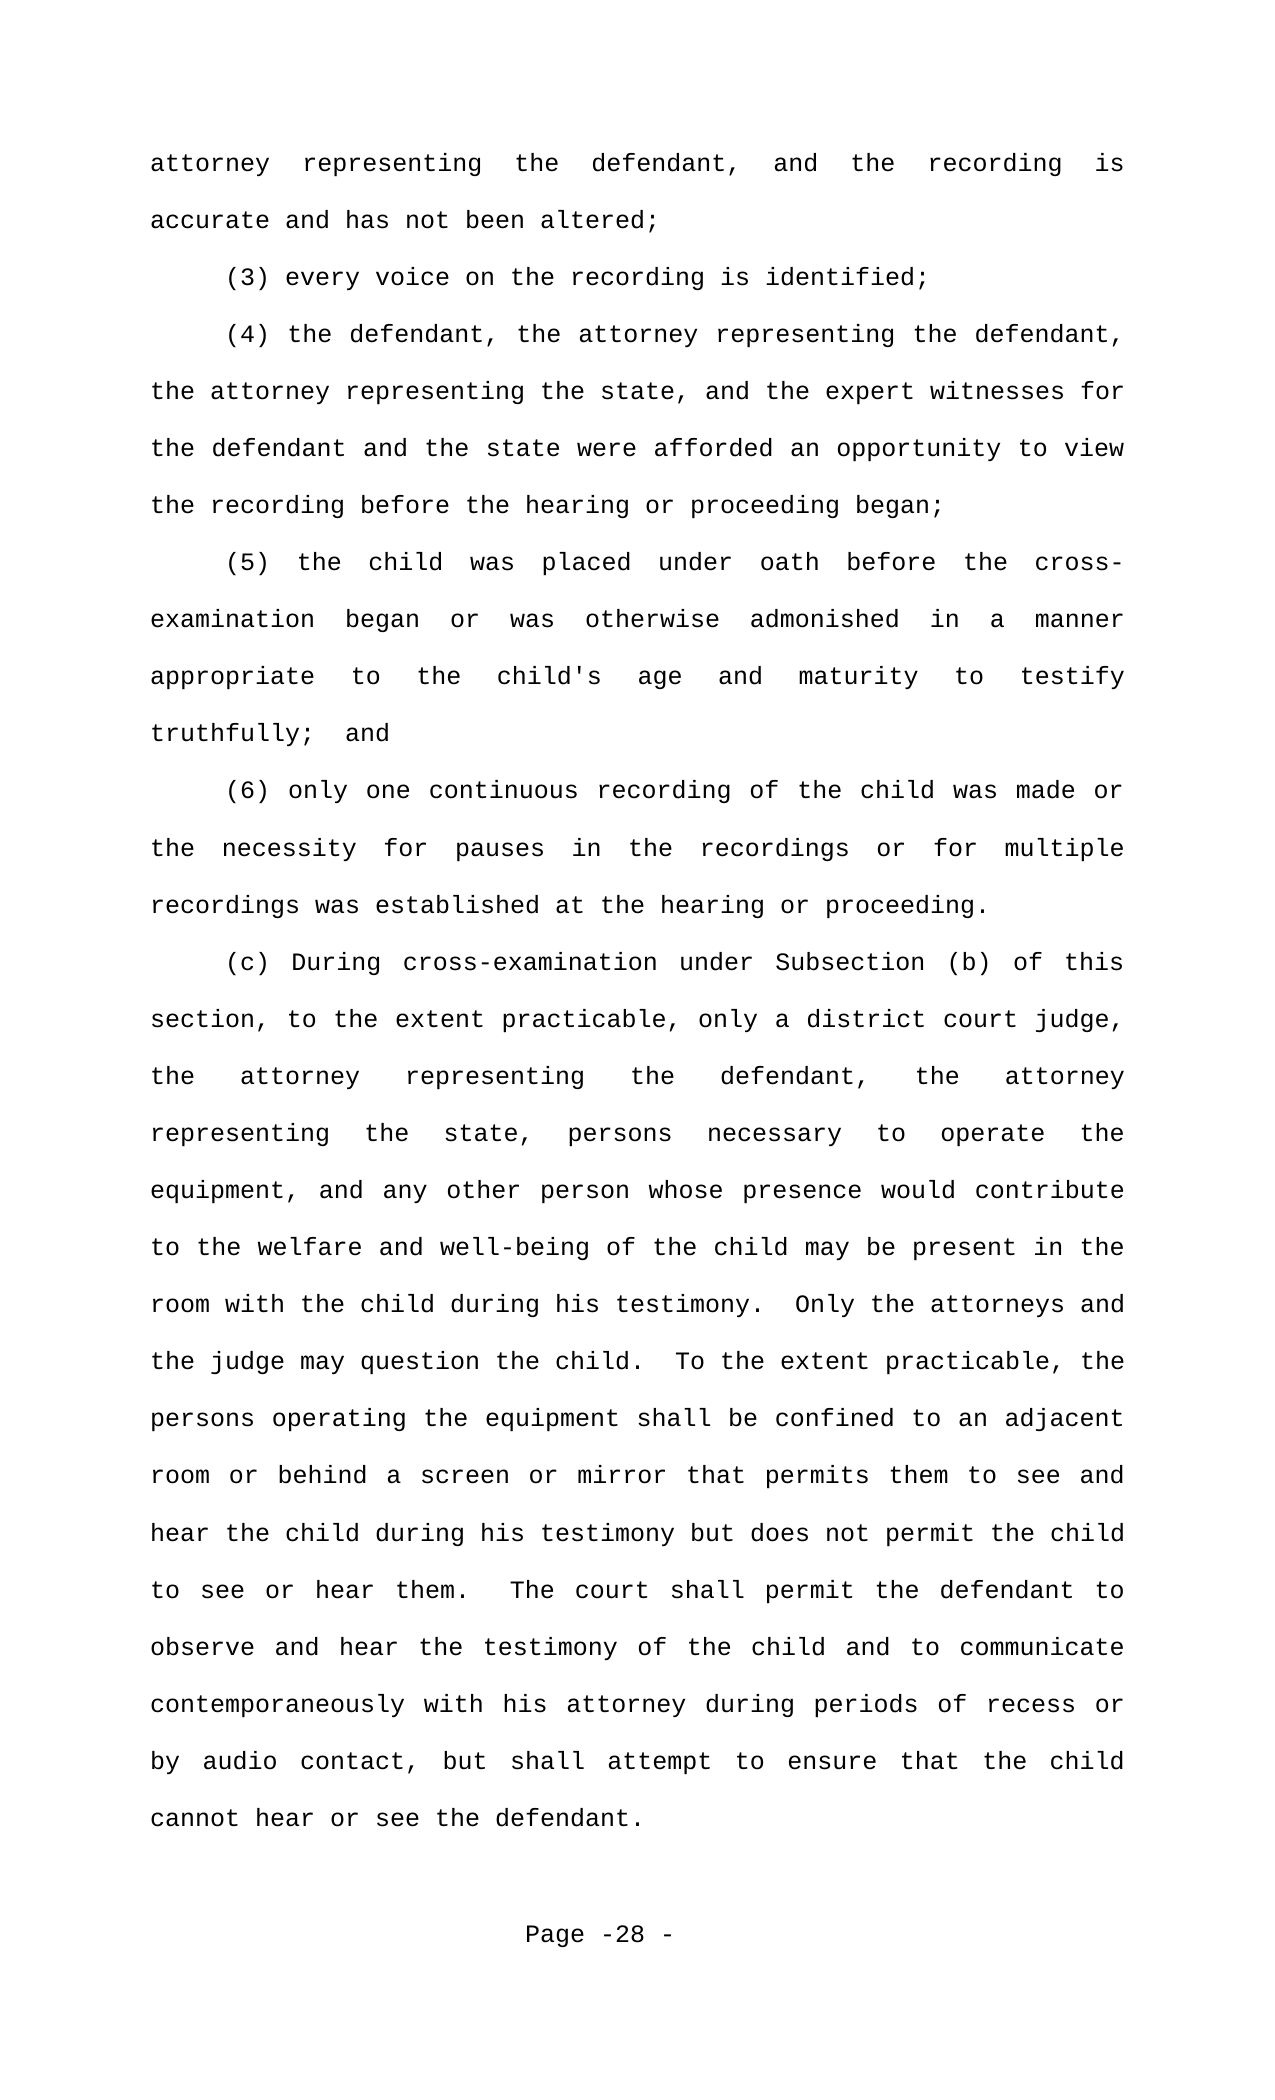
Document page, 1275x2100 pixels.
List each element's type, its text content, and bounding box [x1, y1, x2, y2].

text (6) only one continuous recording of the child was made or the necessity for pauses in the recordings or for multiple recordings was established at the hearing or proceeding. [150, 778, 1125, 921]
text (5) the child was placed under oath before the cross-examination began or was otherwise admonished in a manner appropriate to the child's age and maturity to testify truthfully; and [150, 549, 1125, 749]
text (3) every voice on the recording is identified; [150, 264, 1125, 293]
text (4) the defendant, the attorney representing the defendant, the attorney representing the state, and the expert witnesses for the defendant and the state were afforded an opportunity to view the recording before the hearing or proceeding began; [150, 321, 1125, 521]
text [150, 150, 1125, 236]
text (c) During cross-examination under Subsection (b) of this section, to the extent practicable, only a district court judge, the attorney representing the defendant, the attorney representing the state, persons necessary to operate the equipment, and any other person whose presence would contribute to the welfare and well-being of the child may be present in the room with the child during his testimony. Only the attorneys and the judge may question the child. To the extent practicable, the persons operating the equipment shall be confined to an adjacent room or behind a screen or mirror that permits them to see and hear the child during his testimony but does not permit the child to see or hear them. The court shall permit the defendant to observe and hear the testimony of the child and to communicate contemporaneously with his attorney during periods of recess or by audio contact, but shall attempt to ensure that the child cannot hear or see the defendant. [150, 949, 1125, 1834]
